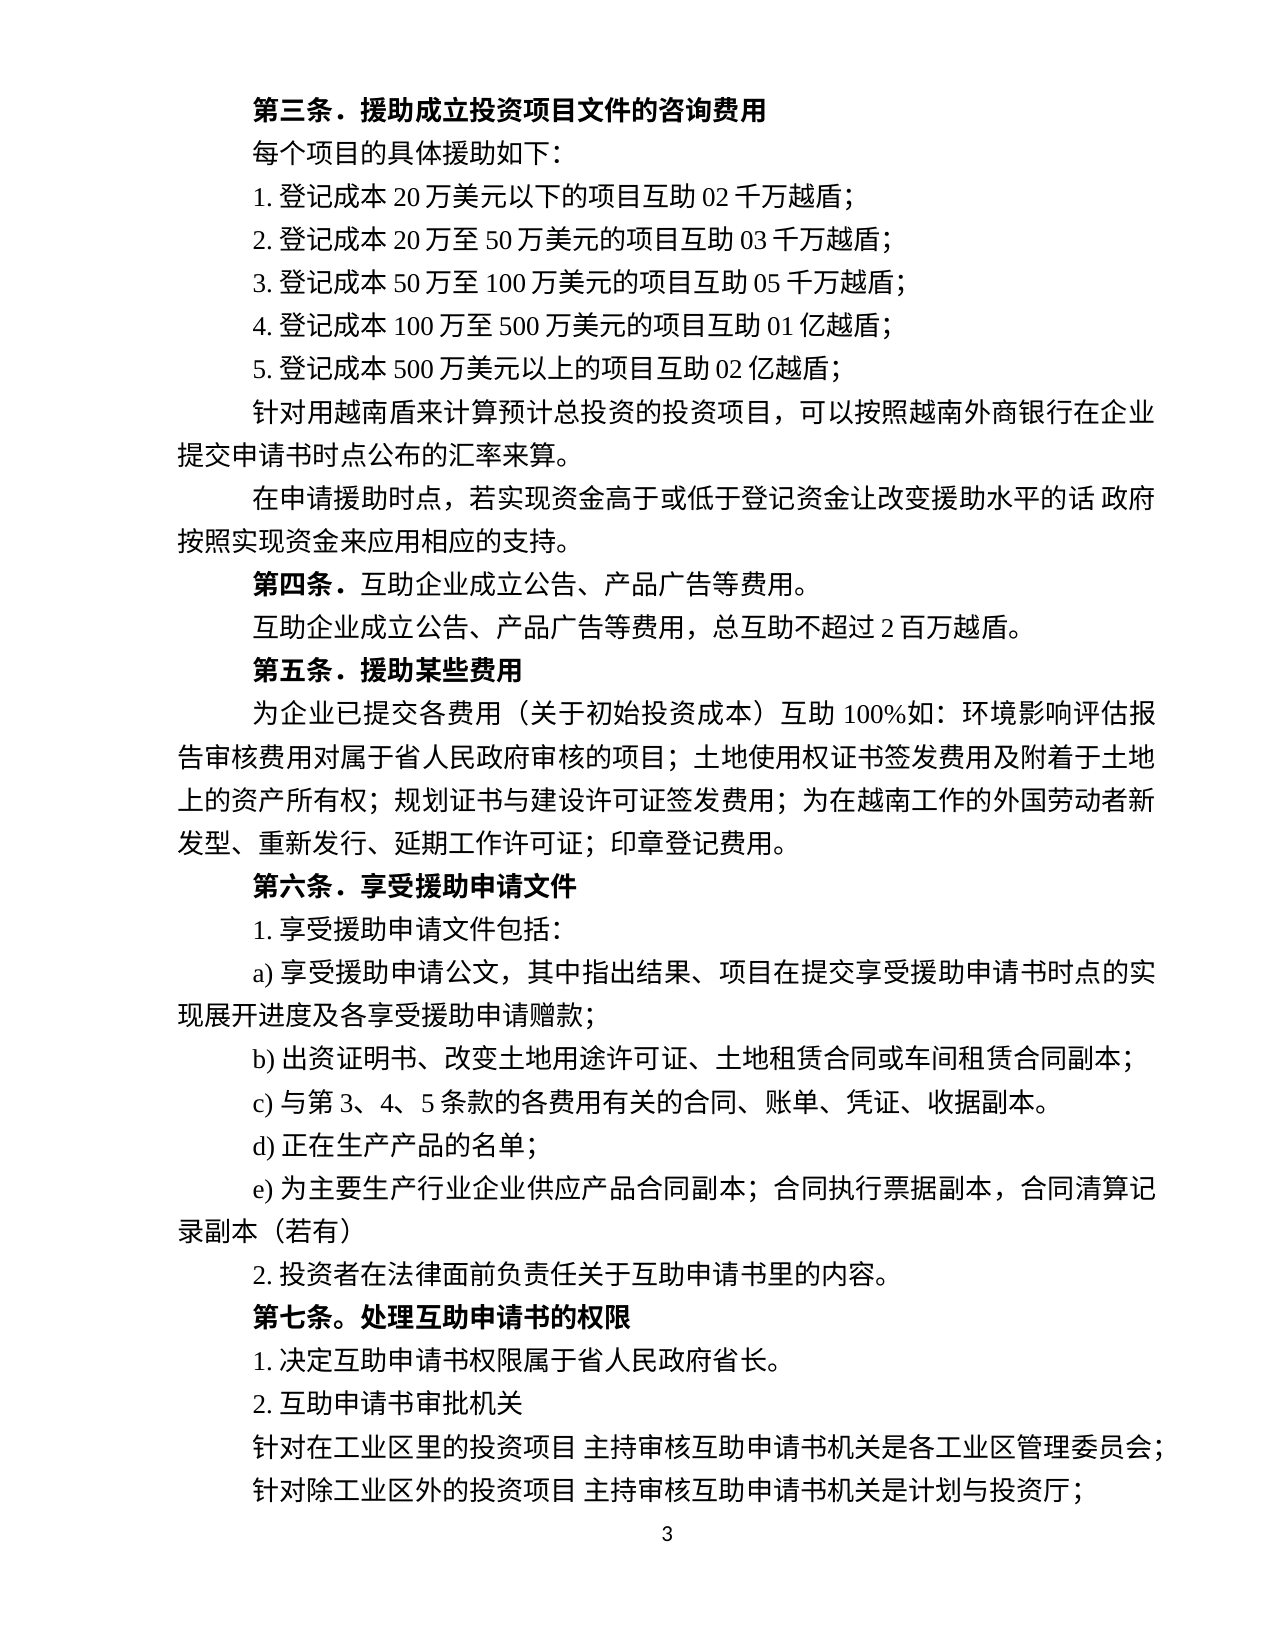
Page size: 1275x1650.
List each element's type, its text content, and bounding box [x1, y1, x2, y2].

text d) 正在生产产品的名单； [177, 1124, 1157, 1163]
text 第四条．互助企业成立公告、产品广告等费用。 [177, 563, 1157, 602]
text 每个项目的具体援助如下： [177, 132, 1157, 171]
text e) 为主要生产行业企业供应产品合同副本；合同执行票据副本，合同清算记录副本（若有） [177, 1167, 1157, 1249]
text 4. 登记成本100万至500万美元的项目互助01亿越盾； [177, 304, 1157, 343]
text 针对在工业区里的投资项目 主持审核互助申请书机关是各工业区管理委员会； [177, 1426, 1157, 1465]
text b) 出资证明书、改变土地用途许可证、土地租赁合同或车间租赁合同副本； [177, 1037, 1157, 1077]
text 2. 登记成本20万至50万美元的项目互助03千万越盾； [177, 218, 1157, 257]
text 针对除工业区外的投资项目 主持审核互助申请书机关是计划与投资厅； [177, 1469, 1157, 1508]
text 在申请援助时点，若实现资金高于或低于登记资金让改变援助水平的话 政府按照实现资金来应用相应的支持。 [177, 477, 1157, 559]
text 5. 登记成本500万美元以上的项目互助02亿越盾； [177, 347, 1157, 387]
text 第七条。处理互助申请书的权限 [177, 1296, 1157, 1335]
text 3. 登记成本50万至100万美元的项目互助05千万越盾； [177, 261, 1157, 300]
text a) 享受援助申请公文，其中指出结果、项目在提交享受援助申请书时点的实现展开进度及各享受援助申请赠款； [177, 951, 1157, 1033]
text 针对用越南盾来计算预计总投资的投资项目，可以按照越南外商银行在企业提交申请书时点公布的汇率来算。 [177, 391, 1157, 473]
text 为企业已提交各费用（关于初始投资成本）互助100%如：环境影响评估报告审核费用对属于省人民政府审核的项目；土地使用权证书签发费用及附着于土地上的资产所有权；规划证书与建设许可证签发费用；为在越南工作的外国劳动者新发型、重新发行、延期工作许可证；印章登记费用。 [177, 692, 1157, 861]
text 第六条．享受援助申请文件 [177, 865, 1157, 904]
text 1. 决定互助申请书权限属于省人民政府省长。 [177, 1339, 1157, 1378]
text 第五条．援助某些费用 [177, 649, 1157, 688]
text 互助企业成立公告、产品广告等费用，总互助不超过2百万越盾。 [177, 606, 1157, 645]
text c) 与第3、4、5条款的各费用有关的合同、账单、凭证、收据副本。 [177, 1081, 1157, 1120]
text 2. 互助申请书审批机关 [177, 1382, 1157, 1422]
text 2. 投资者在法律面前负责任关于互助申请书里的内容。 [177, 1253, 1157, 1292]
text 1. 登记成本20万美元以下的项目互助02千万越盾； [177, 175, 1157, 214]
text 第三条．援助成立投资项目文件的咨询费用 [177, 89, 1157, 128]
text 1. 享受援助申请文件包括： [177, 908, 1157, 947]
